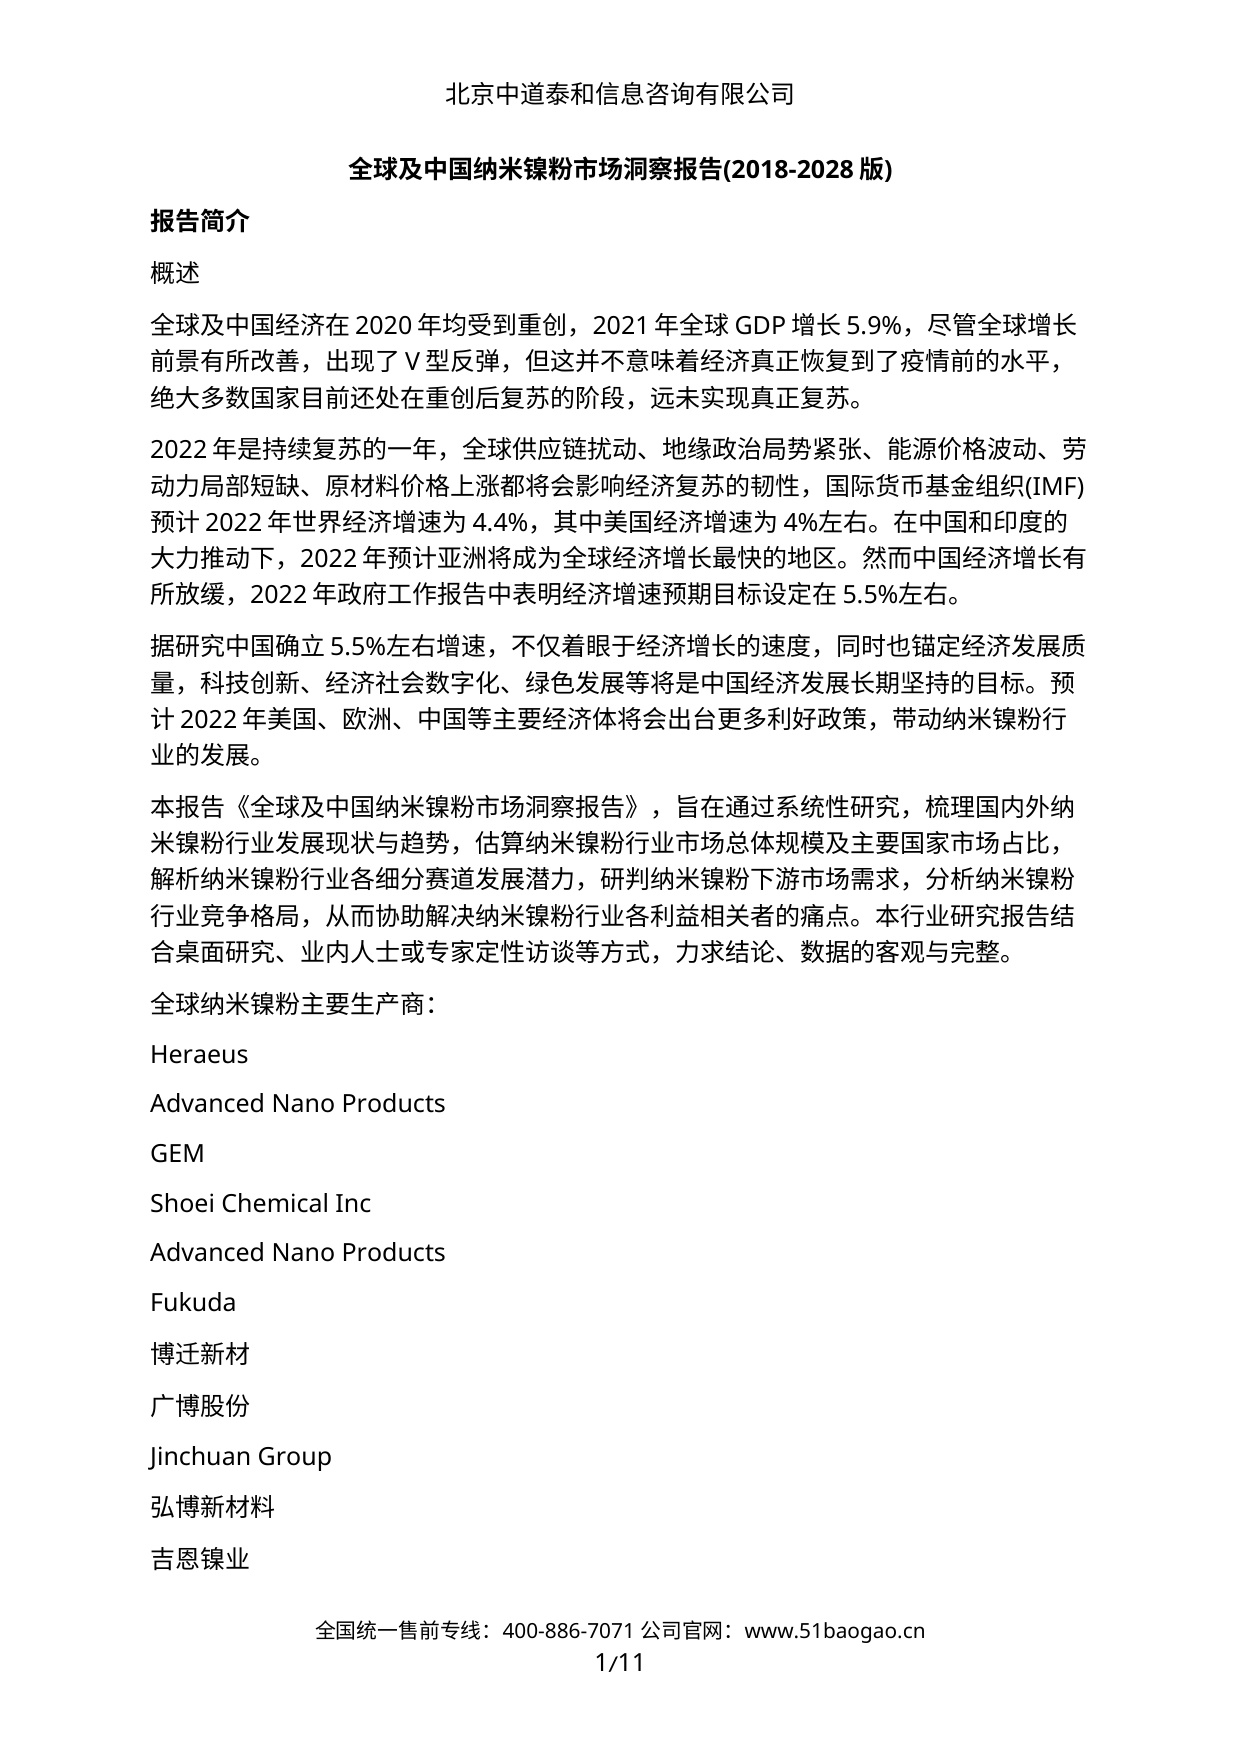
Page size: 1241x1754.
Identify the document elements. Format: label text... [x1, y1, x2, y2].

text 据研究中国确立5.5%左右增速，不仅着眼于经济增长的速度，同时也锚定经济发展质量，科技创新、经济社会数字化、绿色发展等将是中国经济发展长期坚持的目标。预计2022年美国、欧洲、中国等主要经济体将会出台更多利好政策，带动纳米镍粉行业的发展。 [150, 627, 1090, 772]
text GEM [150, 1136, 1090, 1170]
text 全球纳米镍粉主要生产商： [150, 984, 1090, 1021]
text 本报告《全球及中国纳米镍粉市场洞察报告》，旨在通过系统性研究，梳理国内外纳米镍粉行业发展现状与趋势，估算纳米镍粉行业市场总体规模及主要国家市场占比，解析纳米镍粉行业各细分赛道发展潜力，研判纳米镍粉下游市场需求，分析纳米镍粉行业竞争格局，从而协助解决纳米镍粉行业各利益相关者的痛点。本行业研究报告结合桌面研究、业内人士或专家定性访谈等方式，力求结论、数据的客观与完整。 [150, 787, 1090, 969]
text Shoei Chemical Inc [150, 1185, 1090, 1219]
text 广博股份 [150, 1386, 1090, 1422]
text 概述 [150, 254, 1090, 290]
text 全球及中国经济在2020年均受到重创，2021年全球GDP增长5.9%，尽管全球增长前景有所改善，出现了V型反弹，但这并不意味着经济真正恢复到了疫情前的水平，绝大多数国家目前还处在重创后复苏的阶段，远未实现真正复苏。 [150, 306, 1090, 414]
text 全球及中国纳米镍粉市场洞察报告(2018-2028版) [150, 150, 1090, 186]
text 博迁新材 [150, 1334, 1090, 1371]
text Heraeus [150, 1036, 1090, 1070]
text Fukuda [150, 1285, 1090, 1319]
text 2022年是持续复苏的一年，全球供应链扰动、地缘政治局势紧张、能源价格波动、劳动力局部短缺、原材料价格上涨都将会影响经济复苏的韧性，国际货币基金组织(IMF)预计2022年世界经济增速为4.4%，其中美国经济增速为4%左右。在中国和印度的大力推动下，2022年预计亚洲将成为全球经济增长最快的地区。然而中国经济增长有所放缓，2022年政府工作报告中表明经济增速预期目标设定在5.5%左右。 [150, 430, 1090, 611]
text 弘博新材料 [150, 1488, 1090, 1524]
text Advanced Nano Products [150, 1086, 1090, 1120]
text 报告简介 [150, 202, 1090, 238]
text Jinchuan Group [150, 1438, 1090, 1472]
text Advanced Nano Products [150, 1235, 1090, 1269]
text 吉恩镍业 [150, 1540, 1090, 1576]
